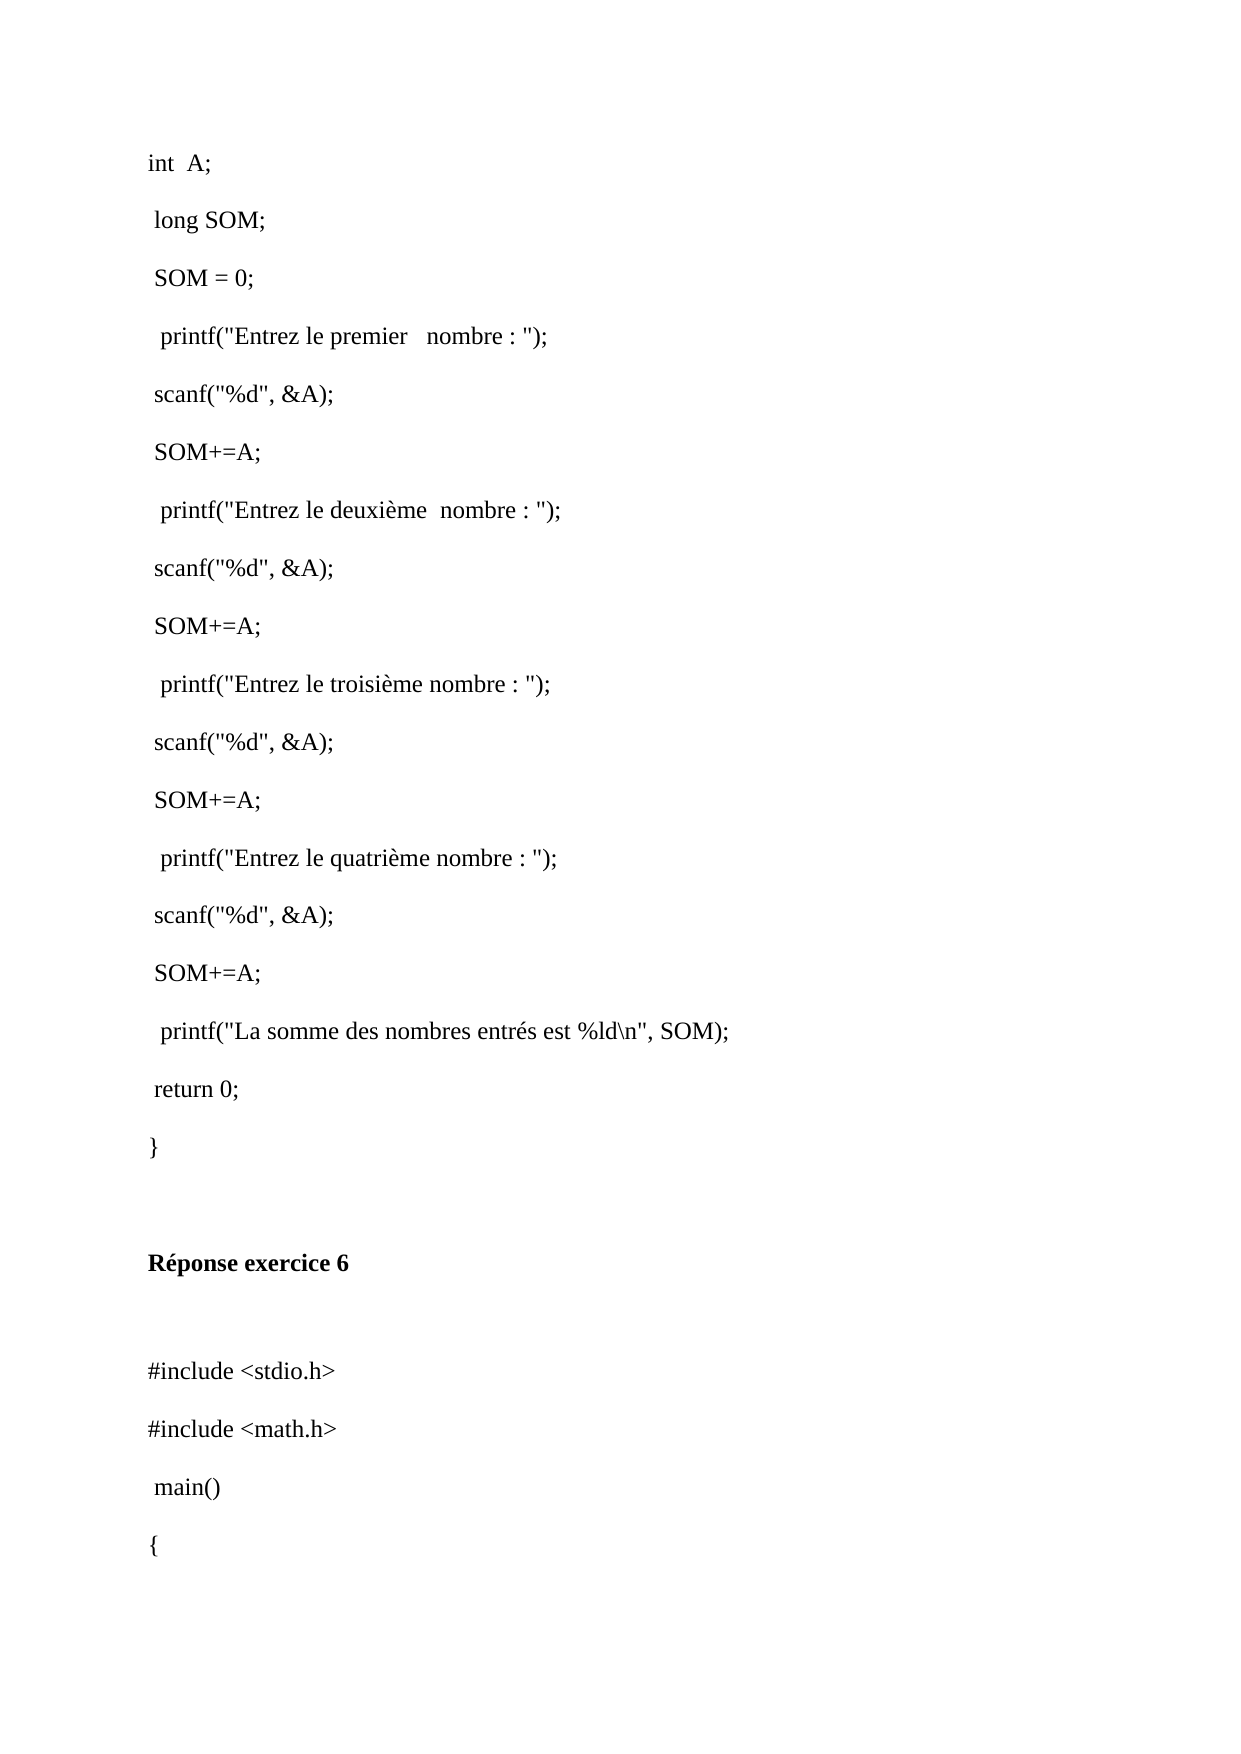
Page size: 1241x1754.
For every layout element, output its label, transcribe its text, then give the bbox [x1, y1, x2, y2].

text return 0; [148, 1074, 1093, 1103]
text #include <math.h> [148, 1414, 1093, 1443]
text printf("Entrez le premier nombre : "); [148, 321, 1093, 350]
text #include <stdio.h> [148, 1356, 1093, 1385]
text printf("Entrez le quatrième nombre : "); [148, 843, 1093, 871]
text scanf("%d", &A); [148, 379, 1093, 408]
text Réponse exercice 6 [148, 1248, 1093, 1277]
text SOM+=A; [148, 958, 1093, 987]
text scanf("%d", &A); [148, 901, 1093, 929]
text printf("Entrez le deuxième nombre : "); [148, 495, 1093, 524]
text SOM+=A; [148, 437, 1093, 466]
text main() [148, 1472, 1093, 1501]
text { [148, 1530, 1093, 1558]
text scanf("%d", &A); [148, 553, 1093, 582]
text long SOM; [148, 206, 1093, 234]
text SOM+=A; [148, 785, 1093, 813]
text } [148, 1132, 1093, 1161]
text SOM+=A; [148, 611, 1093, 640]
text printf("Entrez le troisième nombre : "); [148, 669, 1093, 698]
text SOM = 0; [148, 263, 1093, 292]
text int A; [148, 148, 1093, 176]
text scanf("%d", &A); [148, 727, 1093, 756]
text printf("La somme des nombres entrés est %ld\n", SOM); [148, 1016, 1093, 1045]
